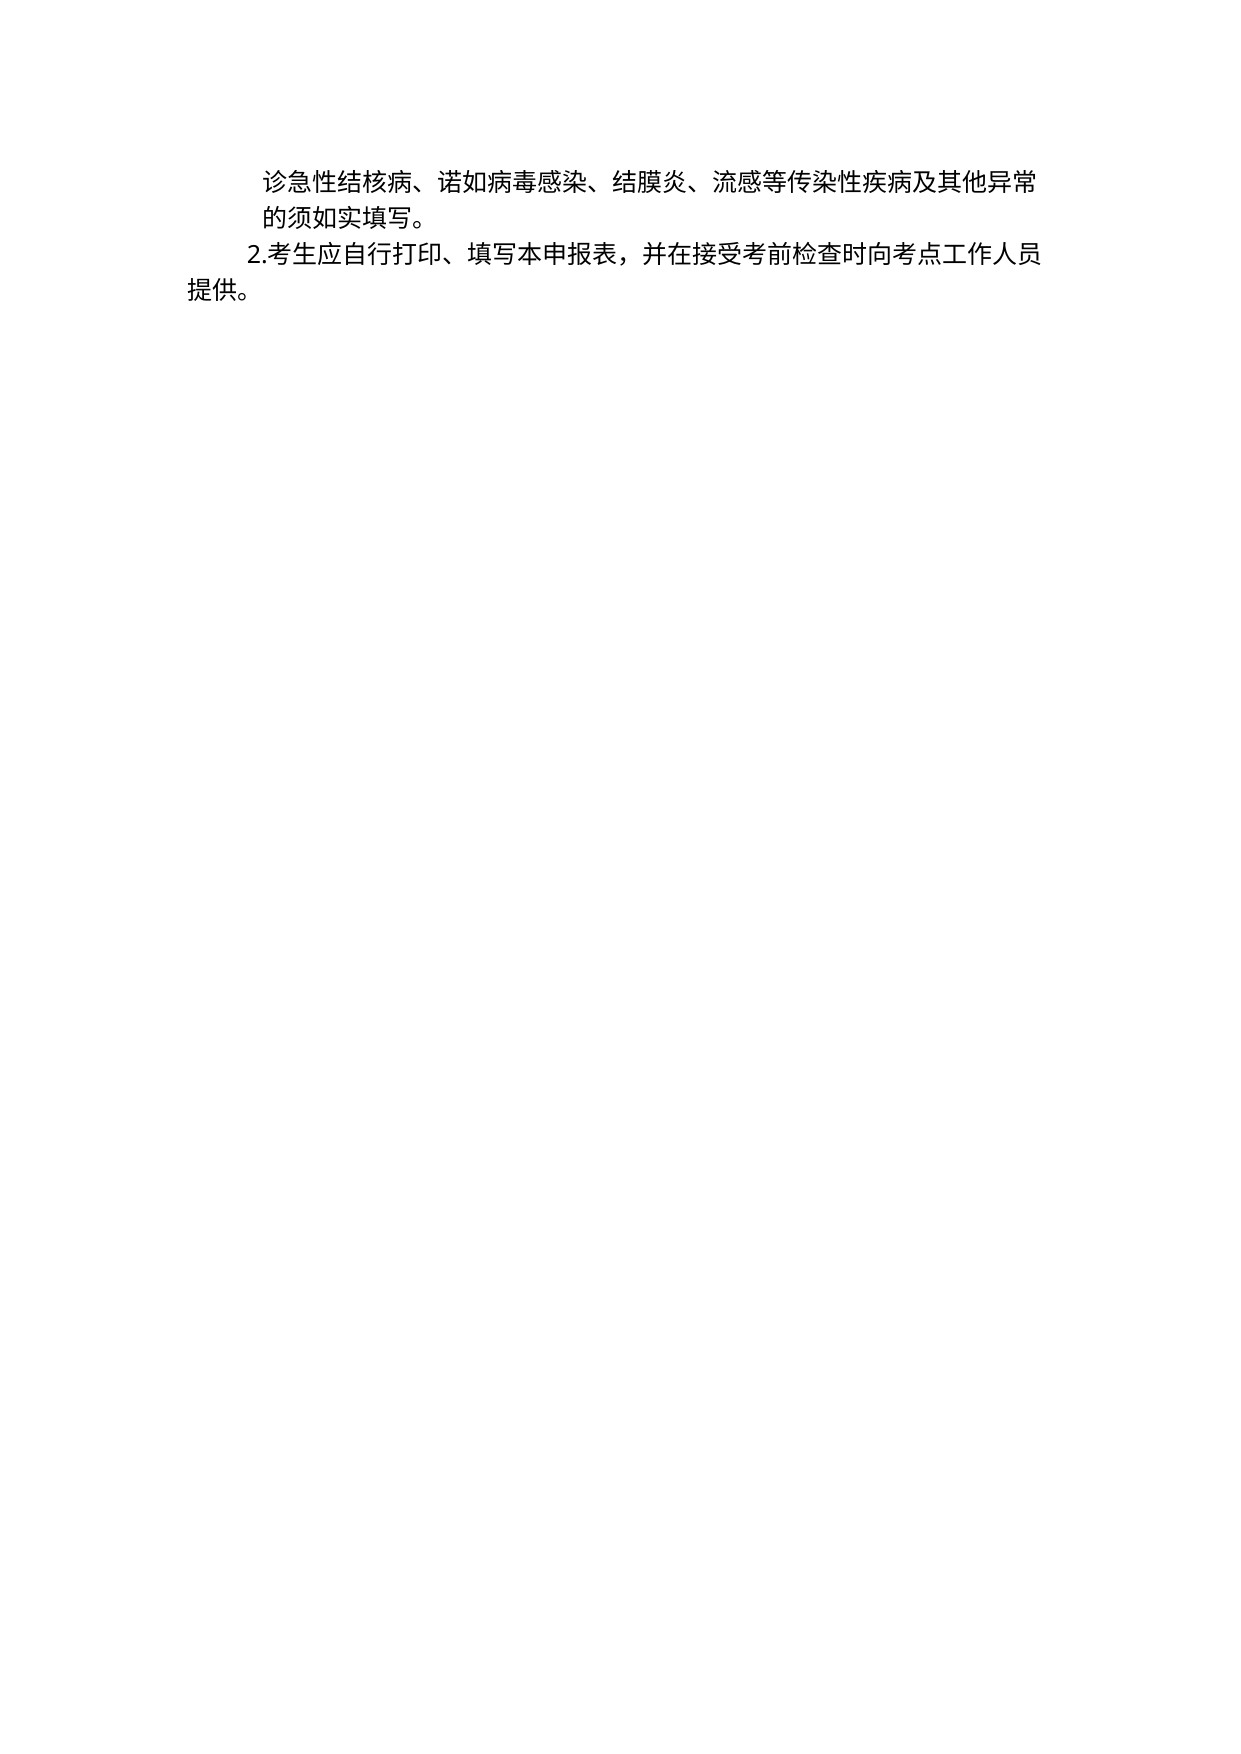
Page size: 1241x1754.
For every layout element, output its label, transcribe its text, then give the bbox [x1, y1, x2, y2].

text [187, 162, 1053, 234]
text 2.考生应自行打印、填写本申报表，并在接受考前检查时向考点工作人员提供。 [187, 234, 1053, 307]
